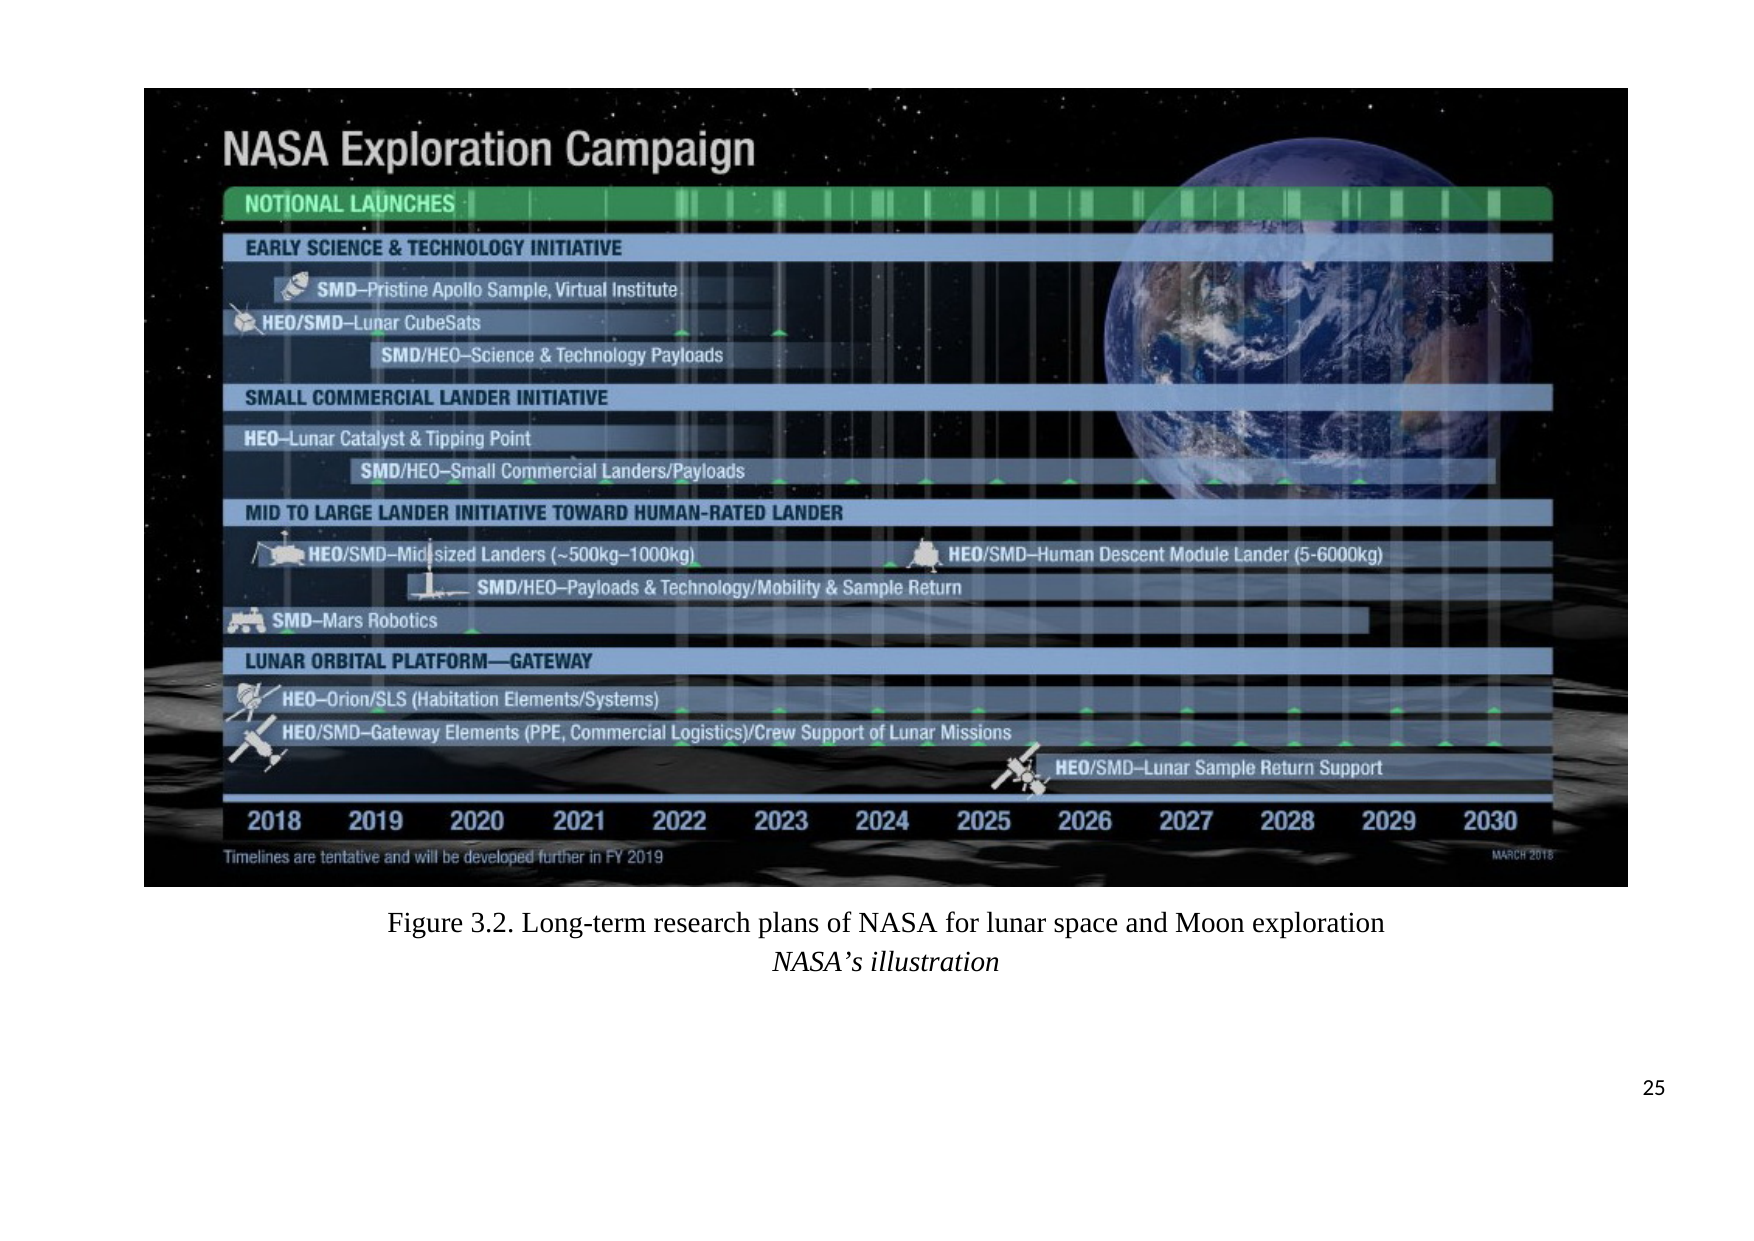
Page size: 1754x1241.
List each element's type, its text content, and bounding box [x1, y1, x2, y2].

text NASA’s illustration [118, 944, 1654, 977]
text Figure 3.2. Long-term research plans of NASA for lunar space and Moon exploration [118, 905, 1654, 939]
picture [144, 88, 1628, 887]
